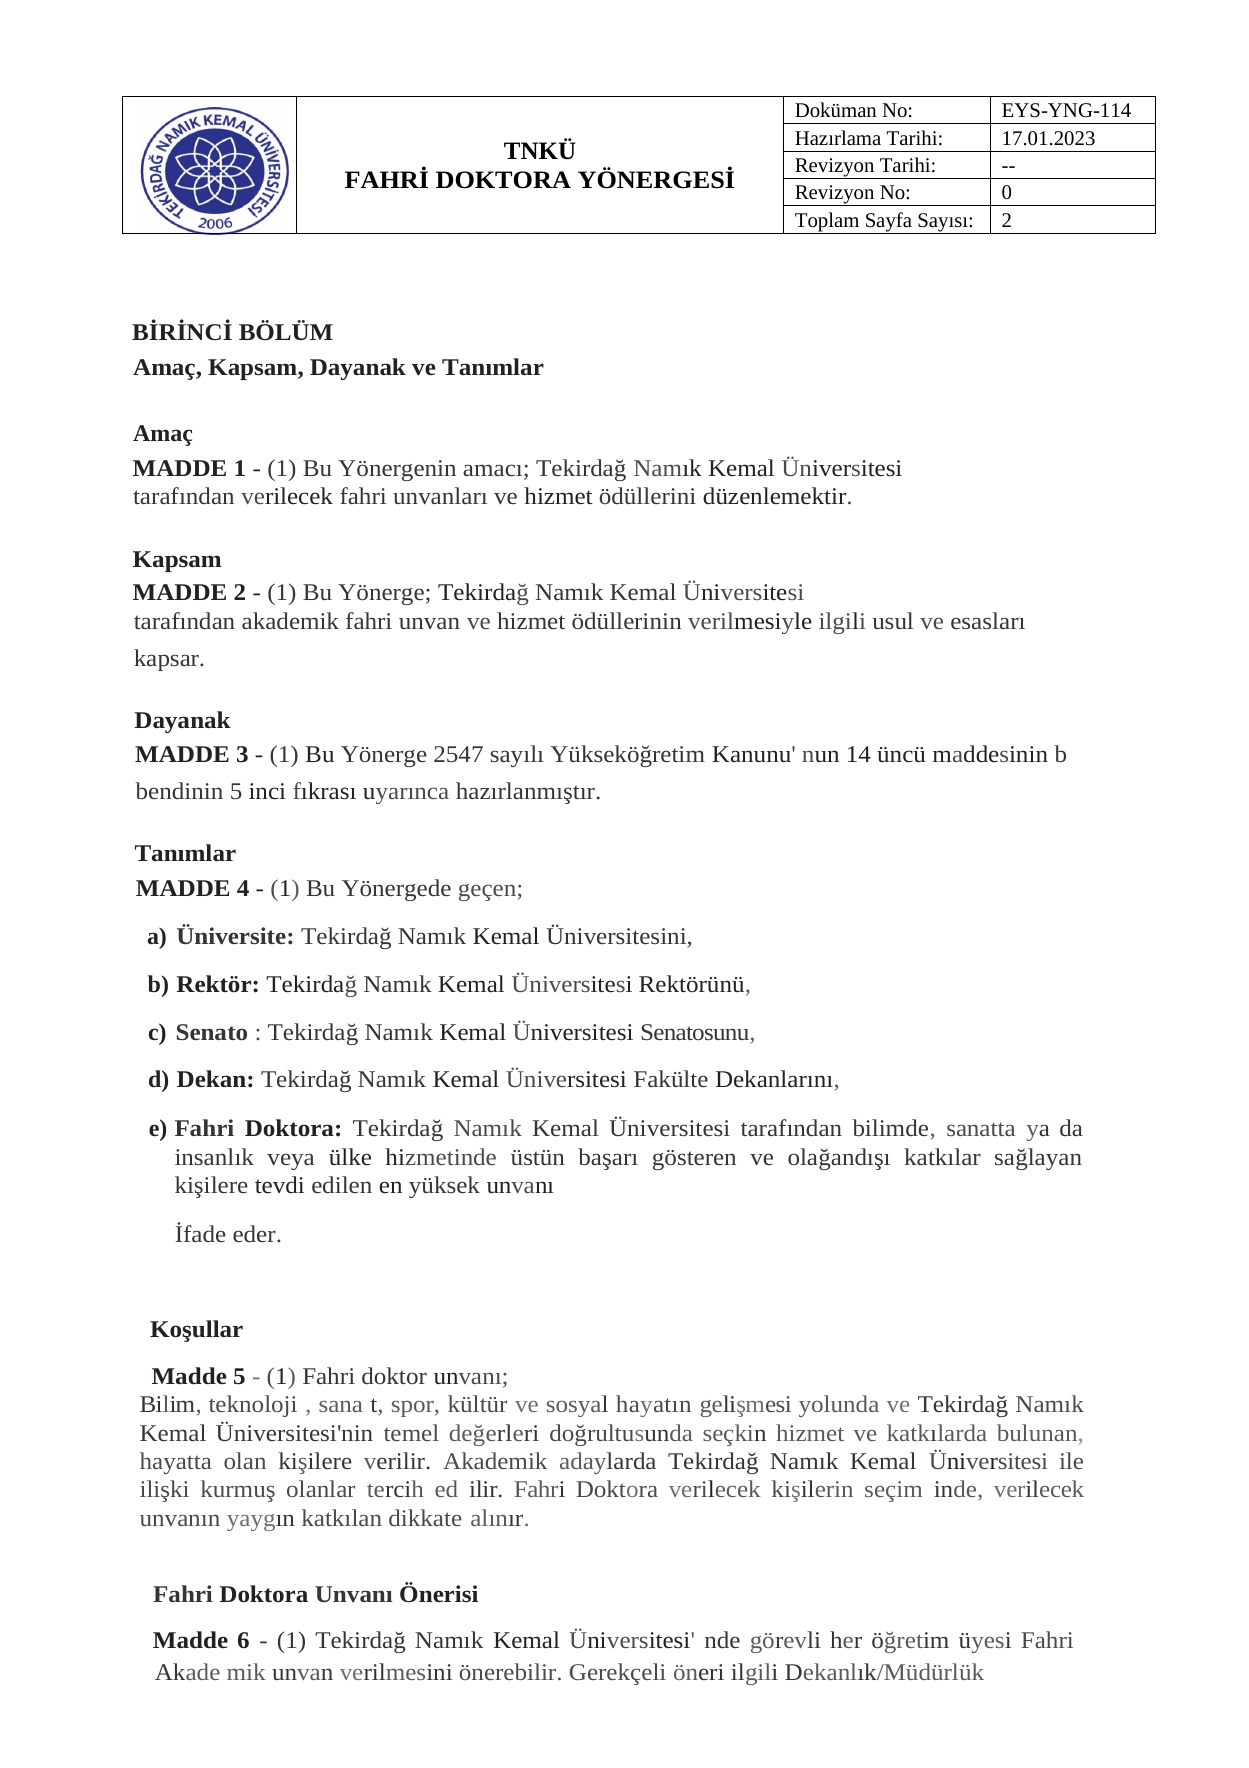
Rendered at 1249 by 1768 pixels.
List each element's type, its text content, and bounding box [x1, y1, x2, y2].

text İfade eder. [174, 1220, 1095, 1248]
list Dekan: Tekirdağ Namık Kemal Üniversitesi Fakülte Dekanlarını, [148, 1066, 1095, 1093]
text Madde 5 - (1) Fahri doktor unvanı; [151, 1362, 1095, 1389]
list Senato : Tekirdağ Namık Kemal Üniversitesi Senatosunu, [148, 1018, 1095, 1046]
text MADDE 2 - (1) Bu Yönerge; Tekirdağ Namık Kemal Üniversitesi [132, 578, 1095, 605]
text Madde 6 - (1) Tekirdağ Namık Kemal Üniversitesi' nde görevli her öğretim üyesi Fahri Akade mik unvan verilmesini önerebilir. Gerekçeli öneri ilgili Dekanlık/Müdürlük [153, 1626, 1074, 1686]
picture [140, 107, 289, 233]
subtitle Fahri Doktora Unvanı Önerisi [153, 1580, 1095, 1608]
text Amaç [133, 419, 1095, 447]
subtitle Kapsam [132, 544, 1095, 572]
subtitle Tanımlar [134, 839, 1095, 867]
subtitle Dayanak [134, 706, 1095, 733]
subtitle BİRİNCİ BÖLÜM [132, 318, 1095, 346]
list Rektör: Tekirdağ Namık Kemal Üniversitesi Rektörünü, [147, 970, 1095, 998]
subtitle Koşullar [150, 1315, 1095, 1343]
text Bilim, teknoloji , sana t, spor, kültür ve sosyal hayatın gelişmesi yolunda ve Tekirdağ Namık Kemal Üniversitesi'nin temel değerleri doğrultusunda seçkin hizmet ve katkılarda bulunan, hayatta olan kişilere verilir. Akademik adaylarda Tekirdağ Namık Kemal Üniversitesi ile ilişki kurmuş olanlar tercih ed ilir. Fahri Doktora verilecek kişilerin seçim inde, verilecek unvanın yaygın katkılan dikkate alınır. [139, 1390, 1084, 1531]
list Üniversite: Tekirdağ Namık Kemal Üniversitesini, [147, 922, 1095, 949]
text MADDE 4 - (1) Bu Yönergede geçen; [136, 874, 1095, 901]
text tarafından akademik fahri unvan ve hizmet ödüllerinin verilmesiyle ilgili usul ve esasları kapsar. [133, 607, 1095, 671]
text MADDE 3 - (1) Bu Yönerge 2547 sayılı Yükseköğretim Kanunu' nun 14 üncü maddesinin b bendinin 5 inci fıkrası uyarınca hazırlanmıştır. [135, 740, 1095, 804]
text Amaç, Kapsam, Dayanak ve Tanımlar [133, 353, 1095, 380]
text MADDE 1 - (1) Bu Yönergenin amacı; Tekirdağ Namık Kemal Üniversitesi tarafından verilecek fahri unvanları ve hizmet ödüllerini düzenlemektir. [132, 454, 1004, 509]
list Fahri Doktora: Tekirdağ Namık Kemal Üniversitesi tarafından bilimde, sanatta ya da insanlık veya ülke hizmetinde üstün başarı gösteren ve olağandışı katkılar sağlayan kişilere tevdi edilen en yüksek unvanı [148, 1114, 1083, 1199]
